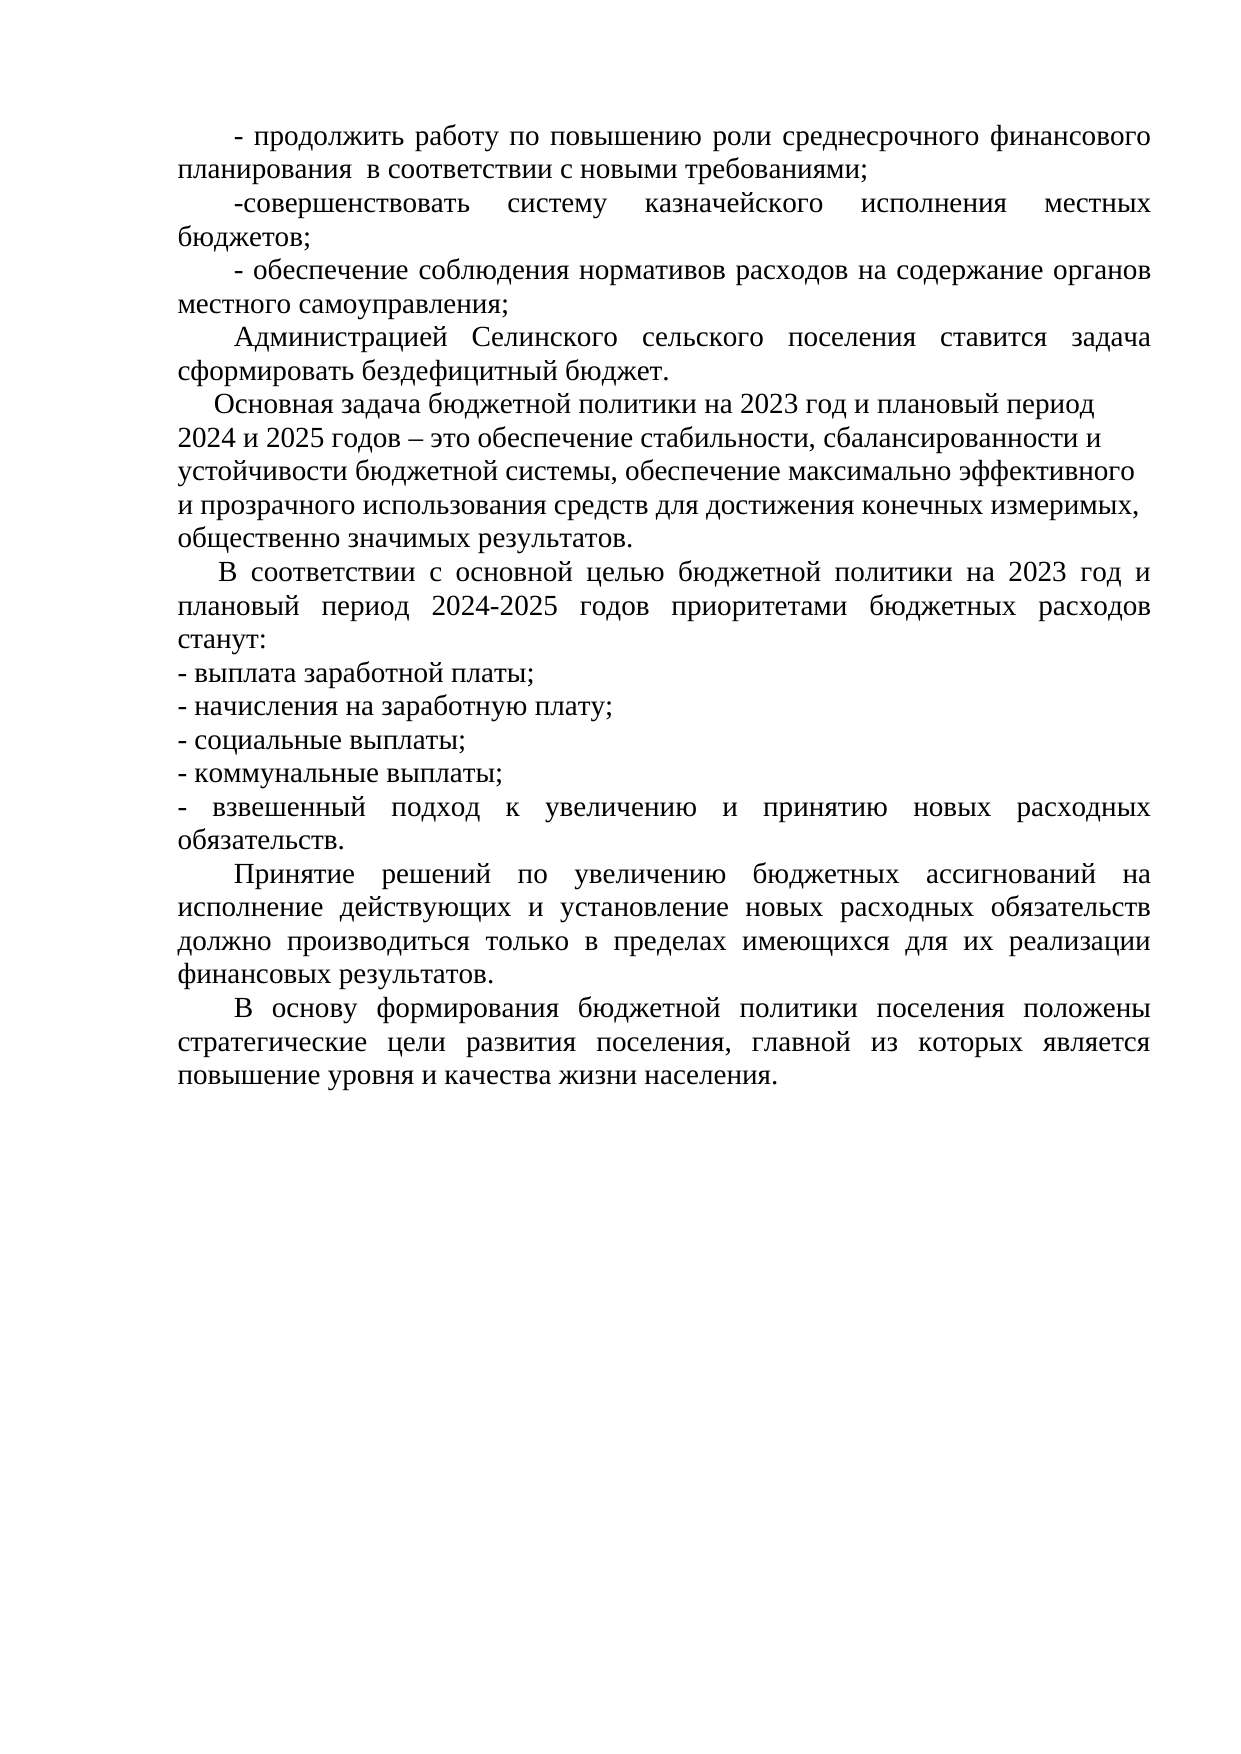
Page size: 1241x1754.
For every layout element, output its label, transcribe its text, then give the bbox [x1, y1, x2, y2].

text В основу формирования бюджетной политики поселения положены стратегические цели развития поселения, главной из которых является повышение уровня и качества жизни населения. [177, 990, 1152, 1091]
text Принятие решений по увеличению бюджетных ассигнований на исполнение действующих и установление новых расходных обязательств должно производиться только в пределах имеющихся для их реализации финансовых результатов. [177, 856, 1152, 990]
text - начисления на заработную плату; [177, 688, 1152, 722]
text - продолжить работу по повышению роли среднесрочного финансового планирования в соответствии с новыми требованиями; [177, 118, 1152, 185]
text Администрацией Селинского сельского поселения ставится задача сформировать бездефицитный бюджет. [177, 319, 1152, 386]
text - выплата заработной платы; [177, 655, 1152, 688]
text - обеспечение соблюдения нормативов расходов на содержание органов местного самоуправления; [177, 252, 1152, 319]
text - социальные выплаты; [177, 722, 1152, 755]
text Основная задача бюджетной политики на 2023 год и плановый период 2024 и 2025 годов – это обеспечение стабильности, сбалансированности и устойчивости бюджетной системы, обеспечение максимально эффективного и прозрачного использования средств для достижения конечных измеримых, общественно значимых результатов. [177, 386, 1152, 554]
text В соответствии с основной целью бюджетной политики на 2023 год и плановый период 2024-2025 годов приоритетами бюджетных расходов станут: [177, 554, 1152, 655]
text - взвешенный подход к увеличению и принятию новых расходных обязательств. [177, 789, 1152, 856]
text - коммунальные выплаты; [177, 755, 1152, 789]
text -совершенствовать систему казначейского исполнения местных бюджетов; [177, 185, 1152, 252]
